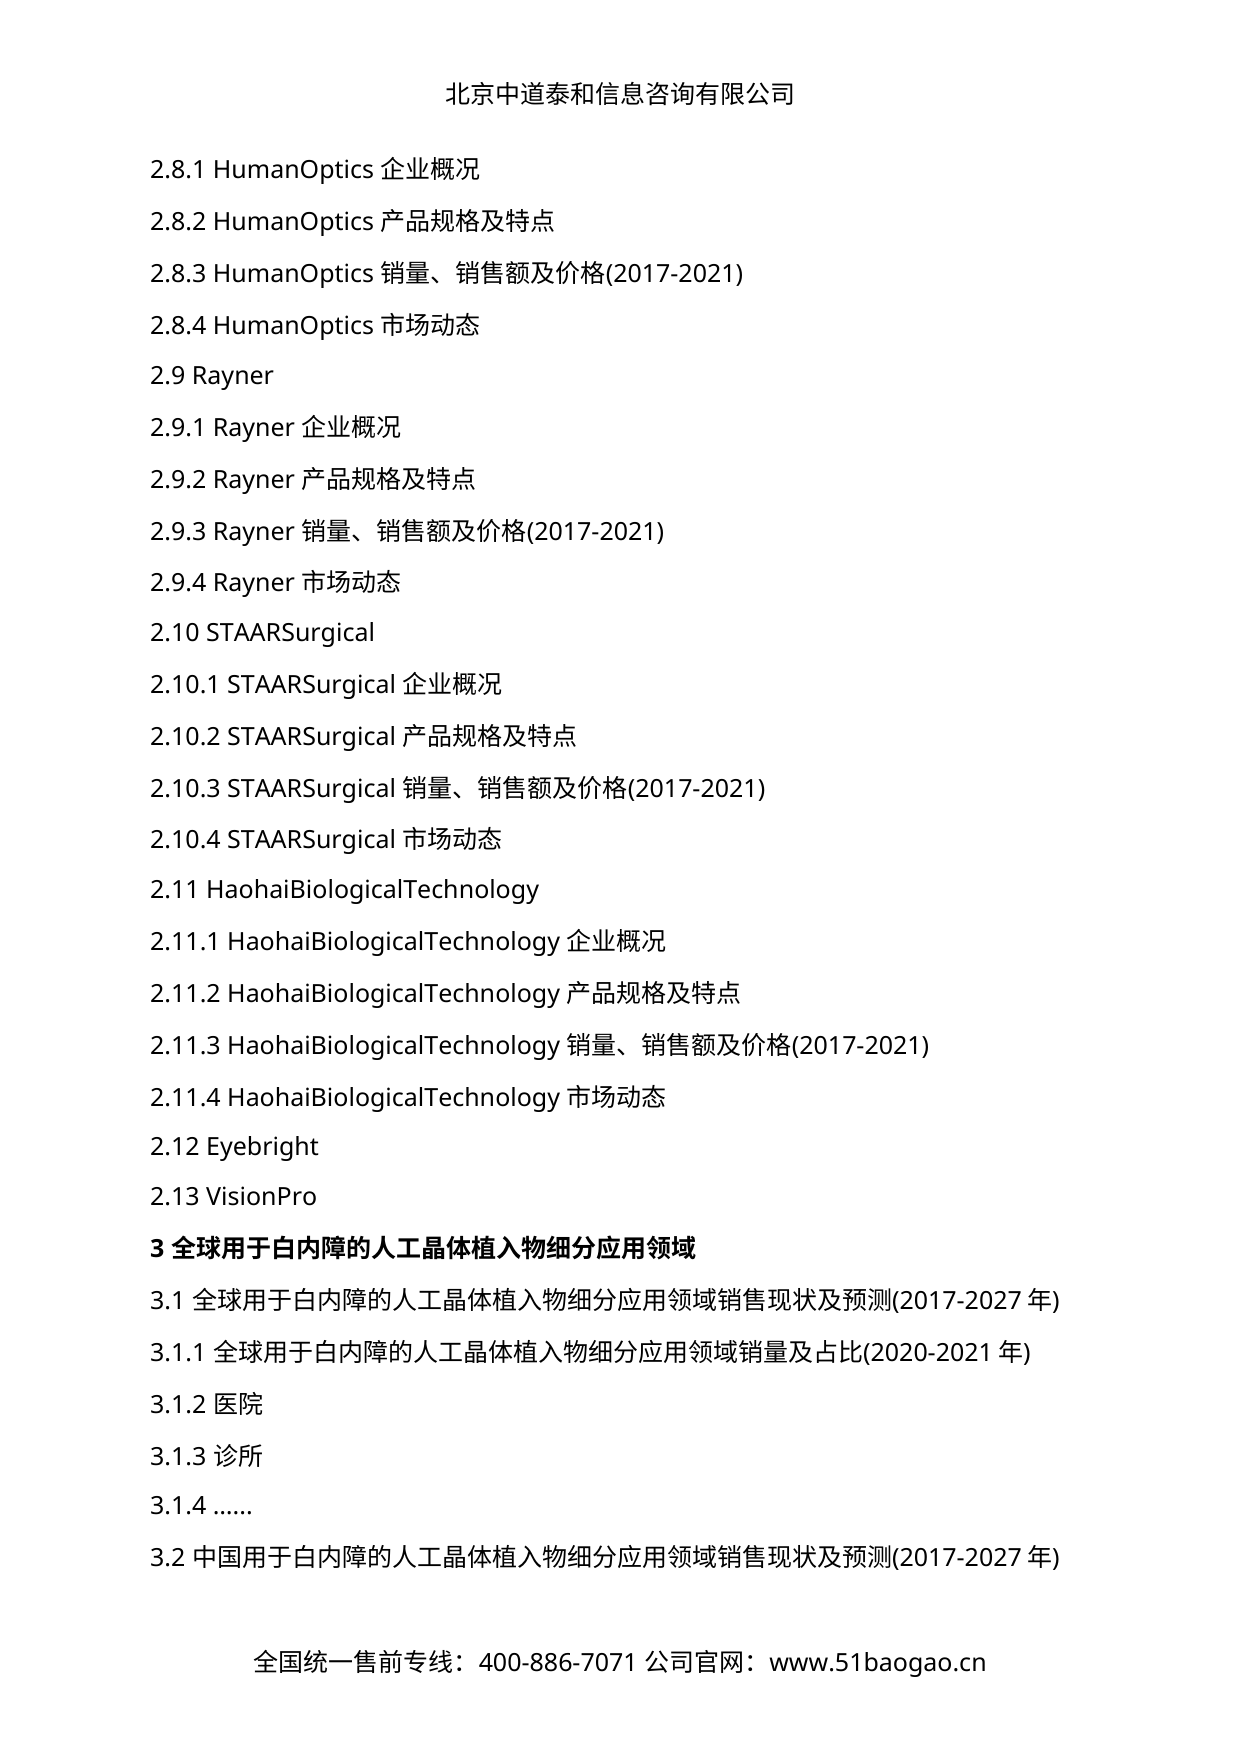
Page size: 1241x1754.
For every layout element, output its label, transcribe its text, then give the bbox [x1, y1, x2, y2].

text 2.8.4 HumanOptics 市场动态 [150, 306, 1090, 342]
text 2.10 STAARSurgical [150, 615, 1090, 649]
text 2.10.3 STAARSurgical 销量、销售额及价格(2017-2021) [150, 768, 1090, 804]
text 3.2 中国用于白内障的人工晶体植入物细分应用领域销售现状及预测(2017-2027年) [150, 1537, 1090, 1574]
text 2.11.1 HaohaiBiologicalTechnology 企业概况 [150, 922, 1090, 958]
text 2.8.1 HumanOptics 企业概况 [150, 150, 1090, 186]
text 2.11.4 HaohaiBiologicalTechnology 市场动态 [150, 1077, 1090, 1113]
text 3.1.2 医院 [150, 1384, 1090, 1420]
text 2.11.3 HaohaiBiologicalTechnology 销量、销售额及价格(2017-2021) [150, 1025, 1090, 1062]
text 3.1.1 全球用于白内障的人工晶体植入物细分应用领域销量及占比(2020-2021年) [150, 1332, 1090, 1368]
text 2.9.4 Rayner 市场动态 [150, 563, 1090, 599]
text 2.9.3 Rayner 销量、销售额及价格(2017-2021) [150, 511, 1090, 547]
text 2.13 VisionPro [150, 1179, 1090, 1213]
text 2.8.3 HumanOptics 销量、销售额及价格(2017-2021) [150, 254, 1090, 290]
text 2.8.2 HumanOptics 产品规格及特点 [150, 202, 1090, 238]
text 3.1.3 诊所 [150, 1436, 1090, 1472]
text 3.1 全球用于白内障的人工晶体植入物细分应用领域销售现状及预测(2017-2027年) [150, 1280, 1090, 1317]
text 2.11.2 HaohaiBiologicalTechnology 产品规格及特点 [150, 973, 1090, 1010]
text 2.9.2 Rayner 产品规格及特点 [150, 459, 1090, 495]
text 2.9 Rayner [150, 357, 1090, 392]
text 2.10.2 STAARSurgical 产品规格及特点 [150, 716, 1090, 752]
text 2.10.1 STAARSurgical 企业概况 [150, 664, 1090, 701]
text 2.11 HaohaiBiologicalTechnology [150, 872, 1090, 906]
text 3 全球用于白内障的人工晶体植入物细分应用领域 [150, 1228, 1090, 1265]
text 2.9.1 Rayner 企业概况 [150, 407, 1090, 443]
text 2.12 Eyebright [150, 1129, 1090, 1163]
text 2.10.4 STAARSurgical 市场动态 [150, 820, 1090, 856]
text 3.1.4 …... [150, 1488, 1090, 1522]
